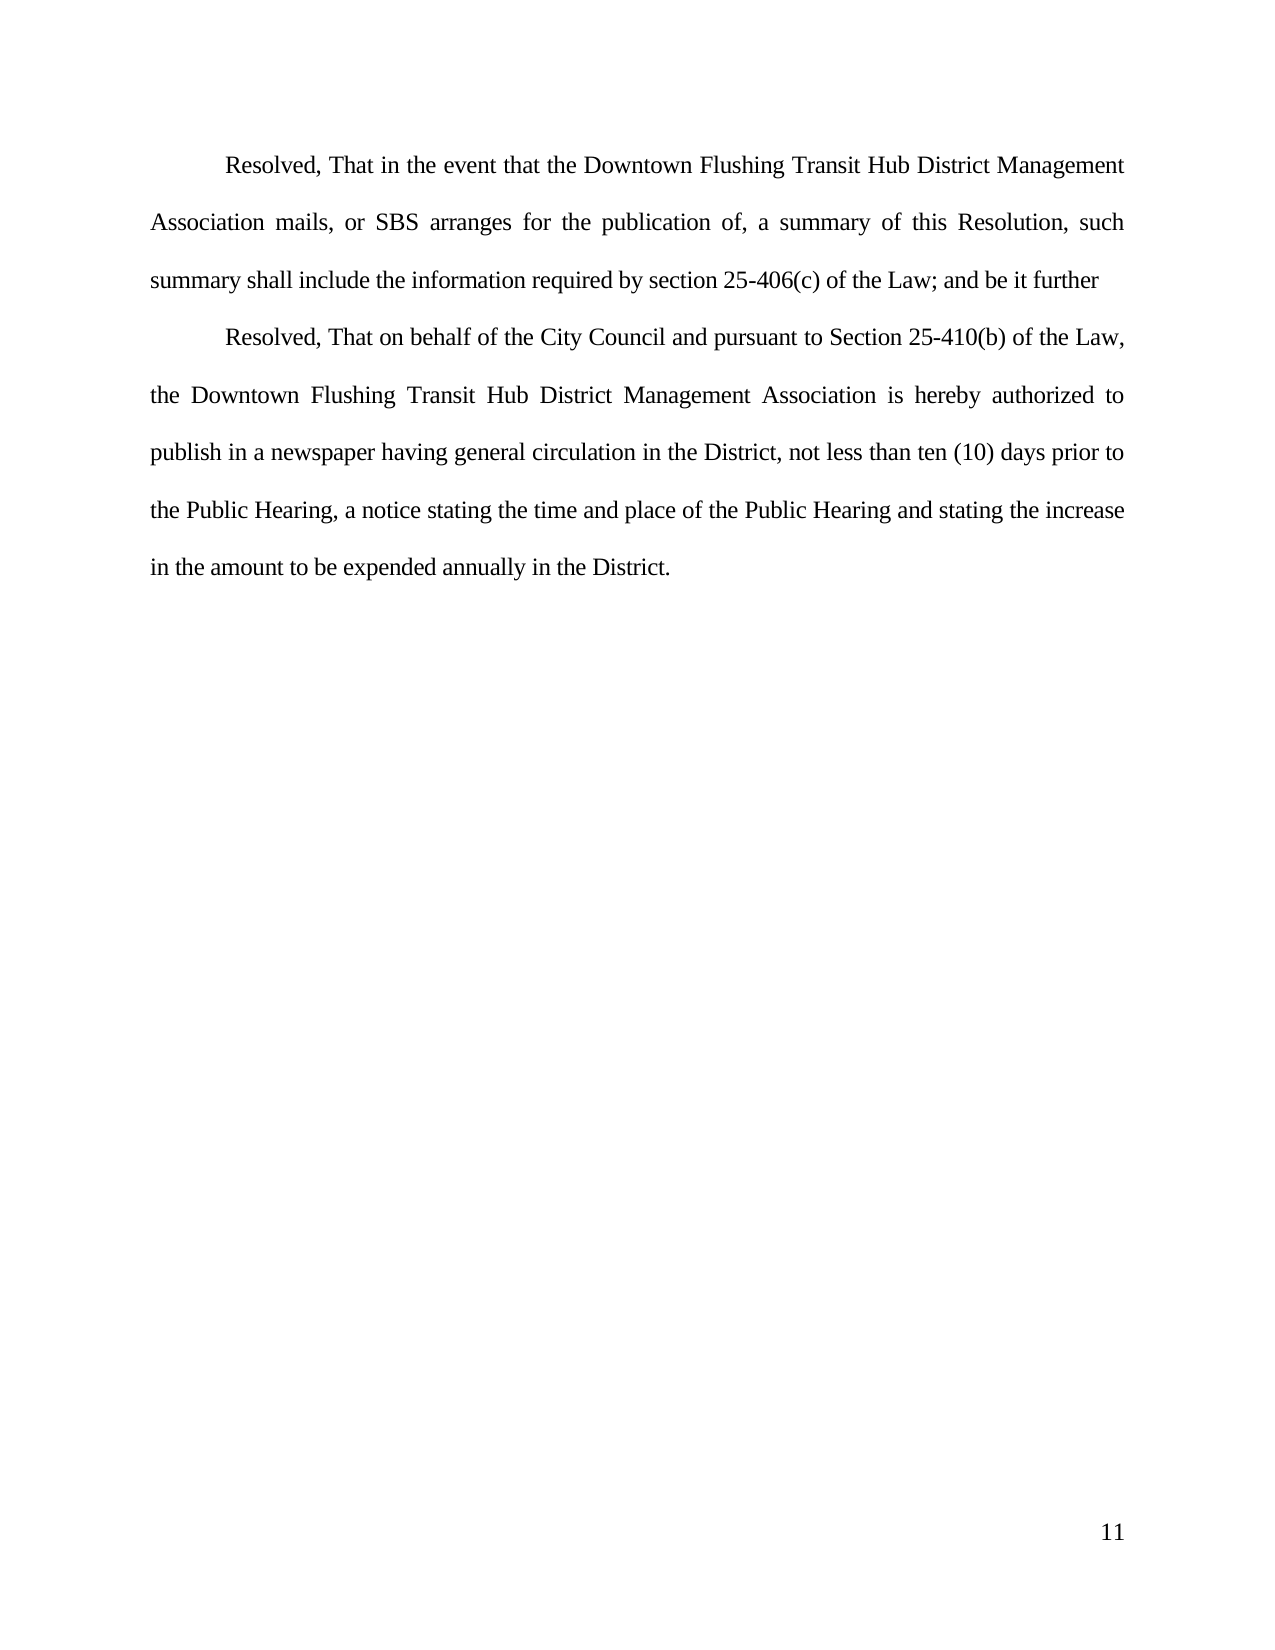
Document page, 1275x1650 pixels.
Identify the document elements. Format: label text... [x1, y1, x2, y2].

text Resolved, That on behalf of the City Council and pursuant to Section 25-410(b) of the Law, the Downtown Flushing Transit Hub District Management Association is hereby authorized to publish in a newspaper having general circulation in the District, not less than ten (10) days prior to the Public Hearing, a notice stating the time and place of the Public Hearing and stating the increase in the amount to be expended annually in the District. [150, 322, 1125, 581]
text Resolved, That in the event that the Downtown Flushing Transit Hub District Management Association mails, or SBS arranges for the publication of, a summary of this Resolution, such summary shall include the information required by section 25-406(c) of the Law; and be it further [150, 150, 1125, 294]
